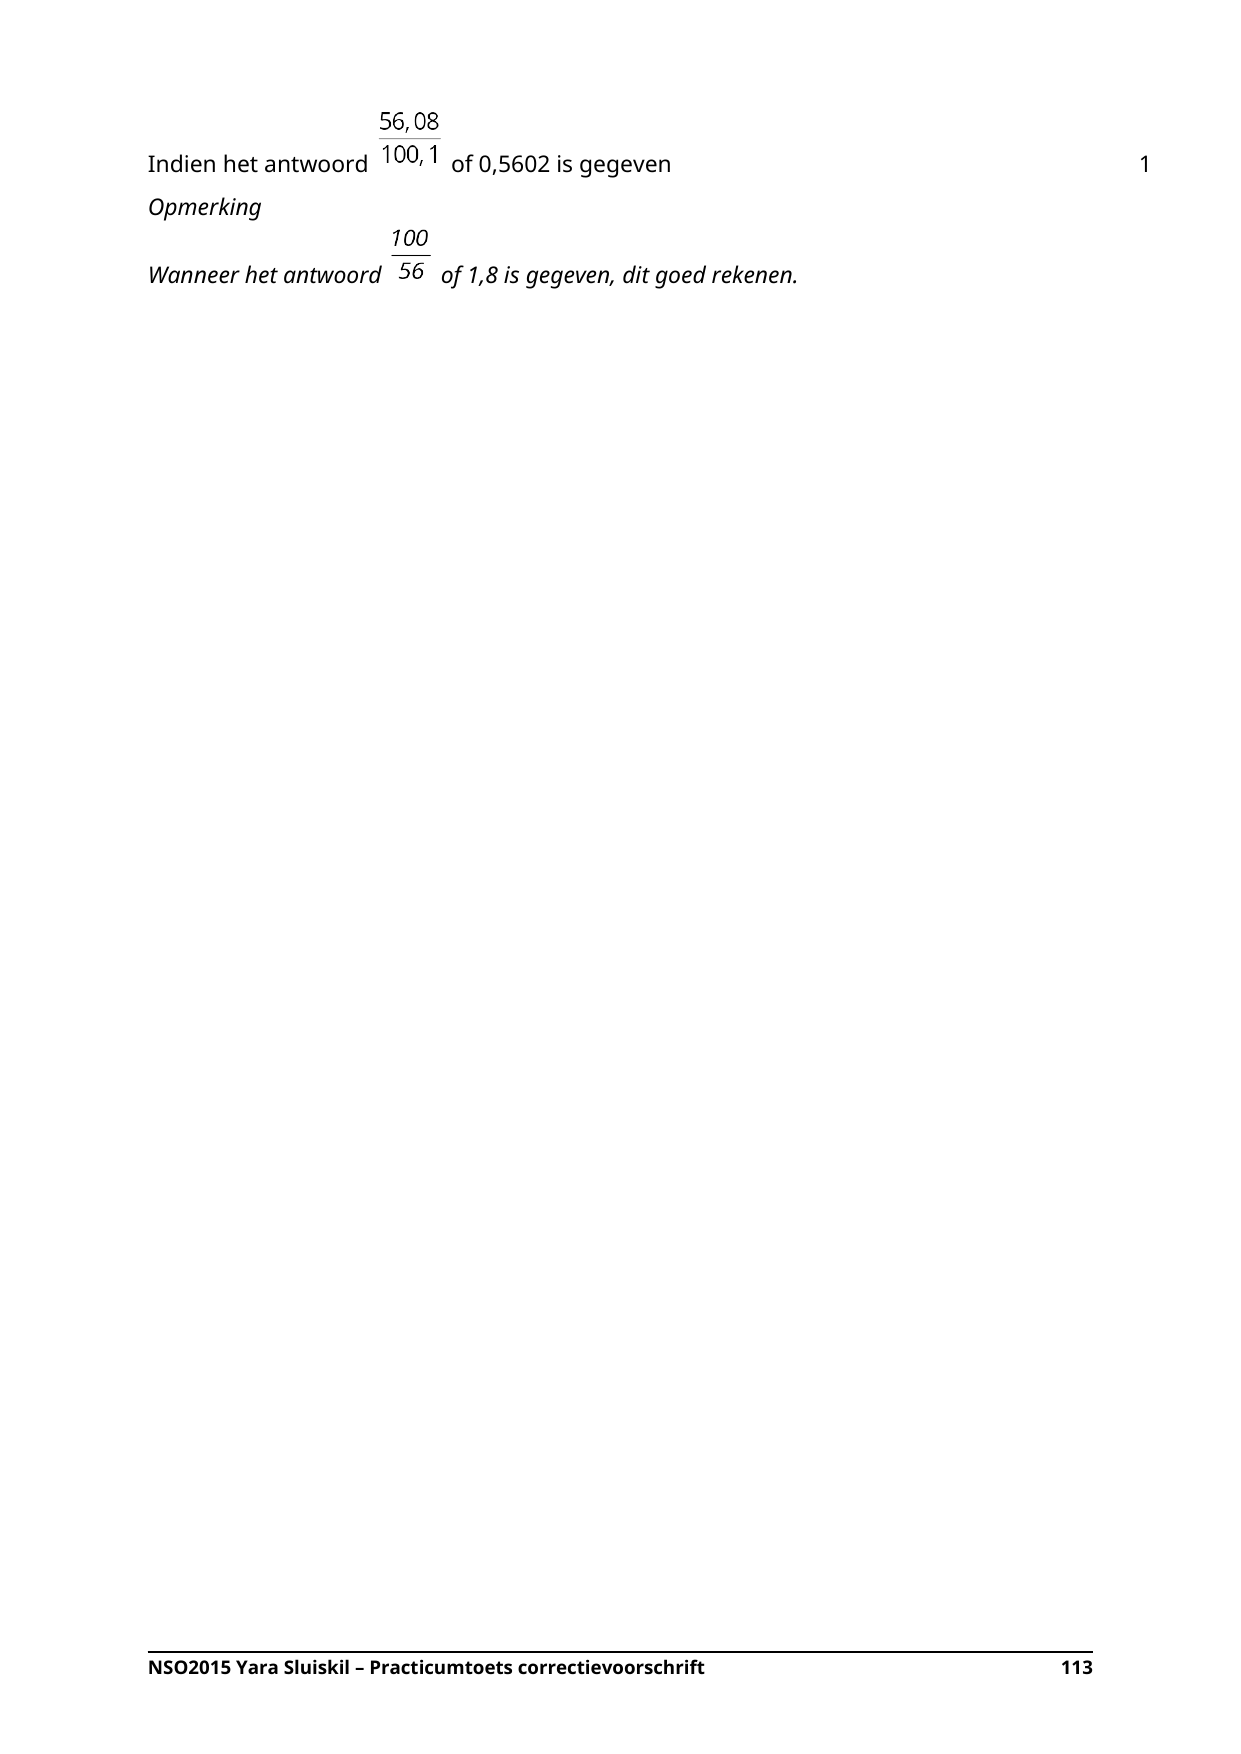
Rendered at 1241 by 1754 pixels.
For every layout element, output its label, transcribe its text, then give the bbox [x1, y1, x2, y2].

text Opmerking Wanneer het antwoord of 1,8 is gegeven, dit goed rekenen. [148, 191, 1093, 290]
text Indien het antwoord of 0,5602 is gegeven 1 [148, 106, 1093, 179]
